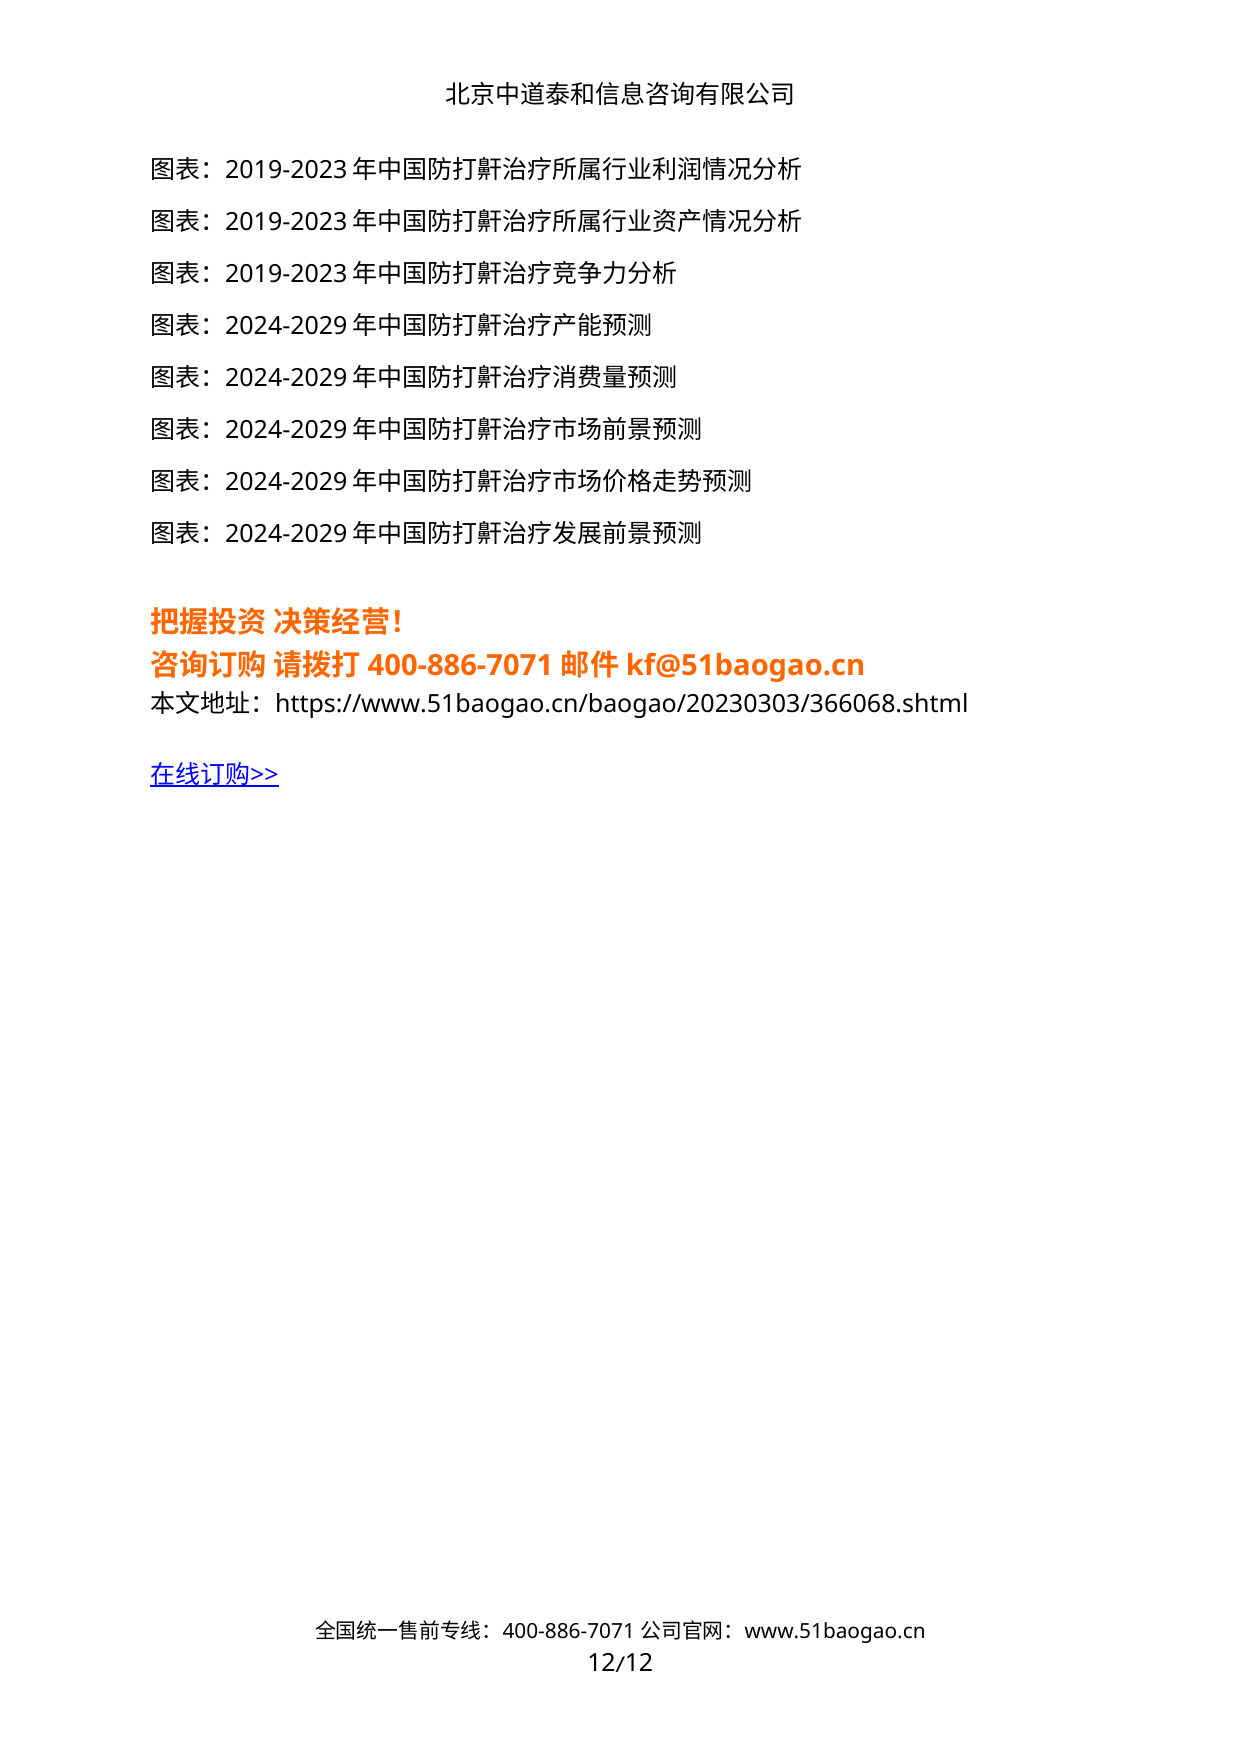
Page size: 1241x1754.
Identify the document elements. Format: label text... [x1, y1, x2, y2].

text 图表：2024-2029年中国防打鼾治疗市场前景预测 [150, 409, 1090, 446]
text 图表：2024-2029年中国防打鼾治疗市场价格走势预测 [150, 461, 1090, 497]
text 把握投资 决策经营！咨询订购 请拨打 400-886-7071 邮件 kf@51baogao.cn本文地址：https://www.51baogao.cn/baogao/20230303/366068.shtml [150, 565, 1090, 720]
text 图表：2024-2029年中国防打鼾治疗消费量预测 [150, 357, 1090, 394]
text 图表：2019-2023年中国防打鼾治疗所属行业利润情况分析 [150, 150, 1090, 186]
text 图表：2024-2029年中国防打鼾治疗发展前景预测 [150, 513, 1090, 549]
text 图表：2024-2029年中国防打鼾治疗产能预测 [150, 306, 1090, 342]
text 图表：2019-2023年中国防打鼾治疗竞争力分析 [150, 254, 1090, 290]
text 图表：2019-2023年中国防打鼾治疗所属行业资产情况分析 [150, 202, 1090, 238]
text 在线订购>> [150, 720, 1090, 790]
